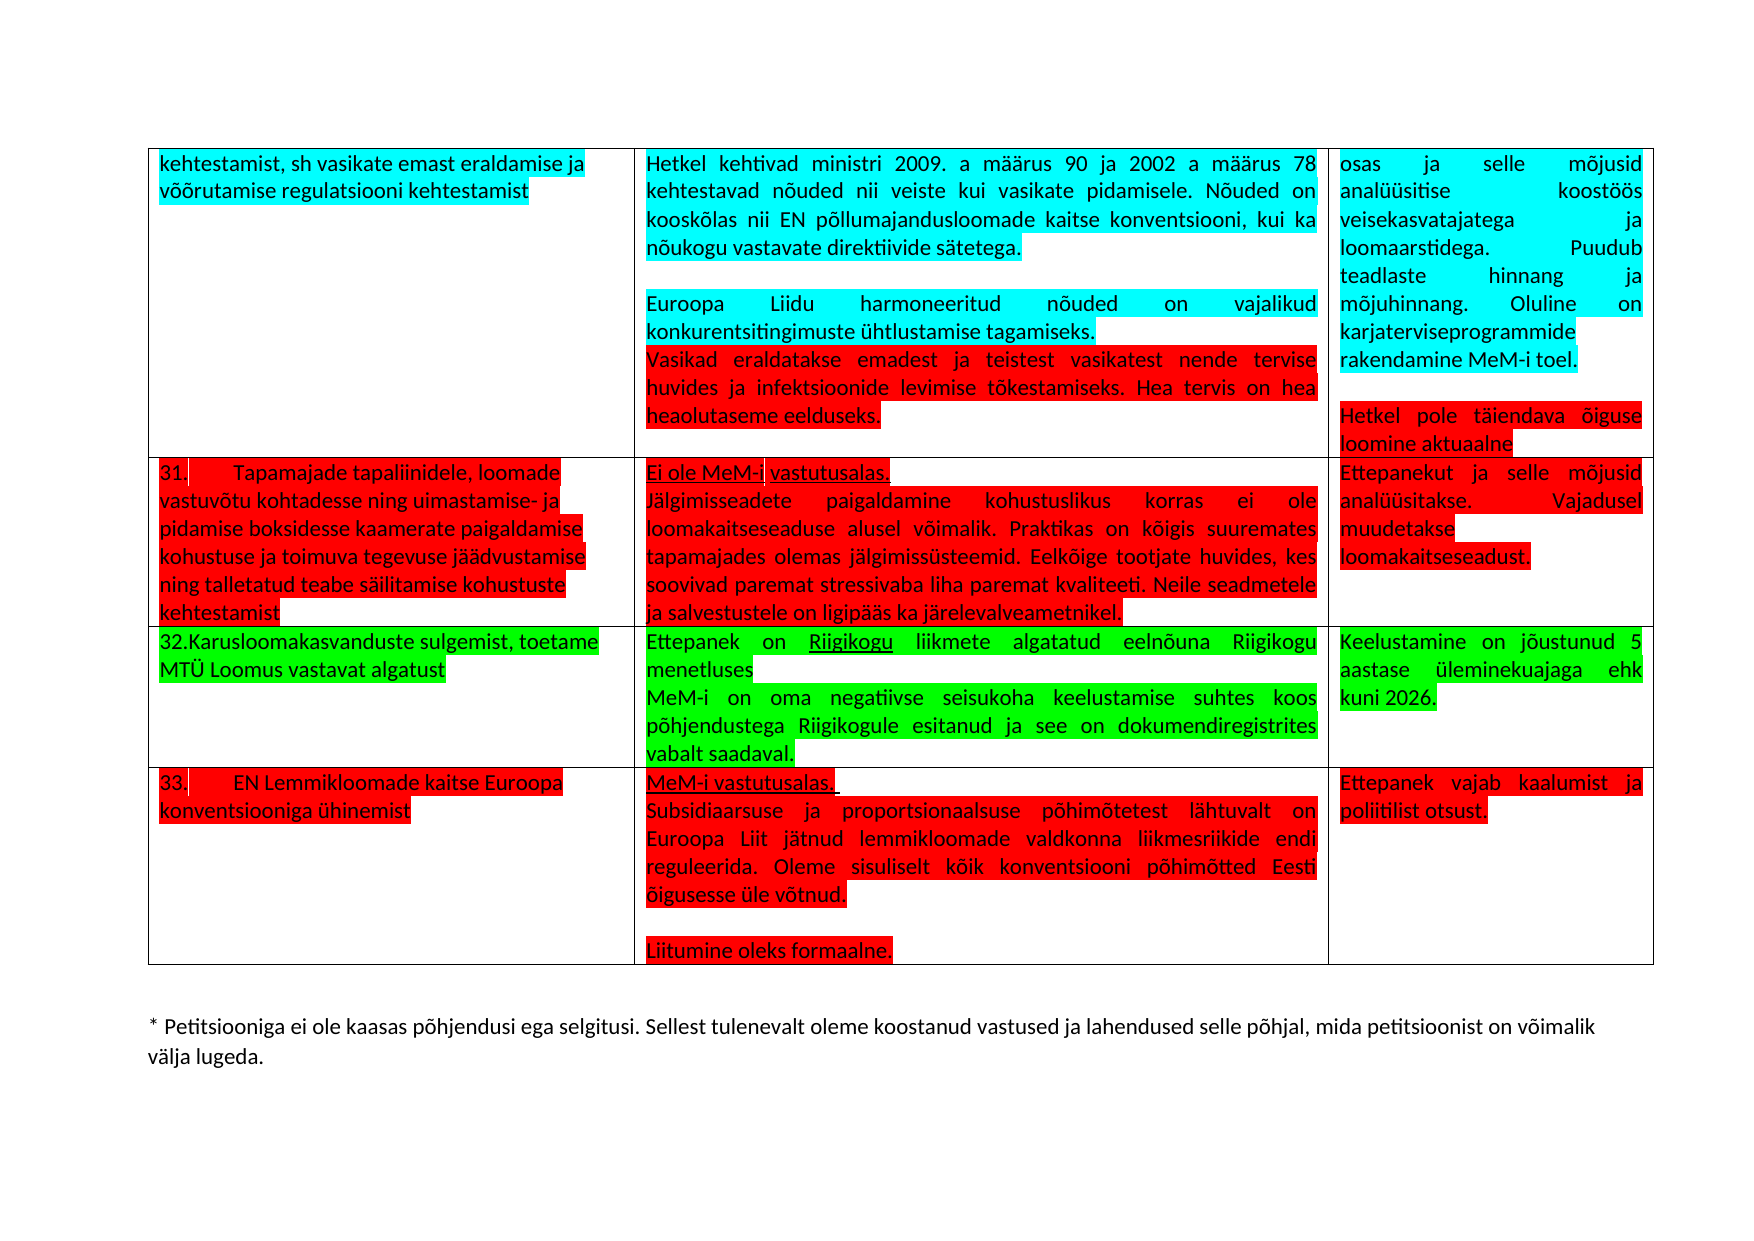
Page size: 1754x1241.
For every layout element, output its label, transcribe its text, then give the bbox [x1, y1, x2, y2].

table_cell MeM-i vastutusalas. Subsidiaarsuse ja proportsionaalsuse põhimõtetest lähtuvalt on Euroopa Liit jätnud lemmikloomade valdkonna liikmesriikide endi reguleerida. Oleme sisuliselt kõik konventsiooni põhimõtted Eesti õigusesse üle võtnud. Liitumine oleks formaalne. [635, 768, 1328, 964]
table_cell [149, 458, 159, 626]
text * Petitsiooniga ei ole kaasas põhjendusi ega selgitusi. Sellest tulenevalt oleme koostanud vastused ja lahendused selle põhjal, mida petitsioonist on võimalik välja lugeda. [148, 1012, 1606, 1071]
table_cell 33. EN Lemmikloomade kaitse Euroopa konventsiooniga ühinemist [149, 768, 634, 964]
table_cell 31. Tapamajade tapaliinidele, loomade vastuvõtu kohtadesse ning uimastamise- ja pidamise boksidesse kaamerate paigaldamise kohustuse ja toimuva tegevuse jäädvustamise ning talletatud teabe säilitamise kohustuste kehtestamist [280, 458, 634, 626]
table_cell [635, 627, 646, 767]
table_cell Ettepanekut ja selle mõjusid analüüsitakse. Vajadusel muudetakse loomakaitseseadust. [1329, 458, 1653, 626]
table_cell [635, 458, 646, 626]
table_cell Keelustamine on jõustunud 5 aastase üleminekuajaga ehk kuni 2026. [1329, 627, 1653, 767]
table_cell 32.Karusloomakasvanduste sulgemist, toetame MTÜ Loomus vastavat algatust [149, 627, 634, 767]
table_cell Ei ole MeM-i vastutusalas. Jälgimisseadete paigaldamine kohustuslikus korras ei ole loomakaitseseaduse alusel võimalik. Praktikas on kõigis suuremates tapamajades olemas jälgimissüsteemid. Eelkõige tootjate huvides, kes soovivad paremat stressivaba liha paremat kvaliteeti. Neile seadmetele ja salvestustele on ligipääs ka järelevalveametnikel. [890, 458, 1328, 626]
table_cell 30. Veiste pidamisele rangemate normide kehtestamist, sh vasikate emast eraldamise ja võõrutamise regulatsiooni kehtestamist [149, 149, 634, 457]
table_cell Ettepanek on Riigikogu liikmete algatatud eelnõuna Riigikogu menetluses MeM-i on oma negatiivse seisukoha keelustamise suhtes koos põhjendustega Riigikogule esitanud ja see on dokumendiregistrites vabalt saadaval. [753, 627, 1328, 767]
table_cell Ettepanek vajab kaalumist ja poliitilist otsust. [1329, 768, 1653, 964]
